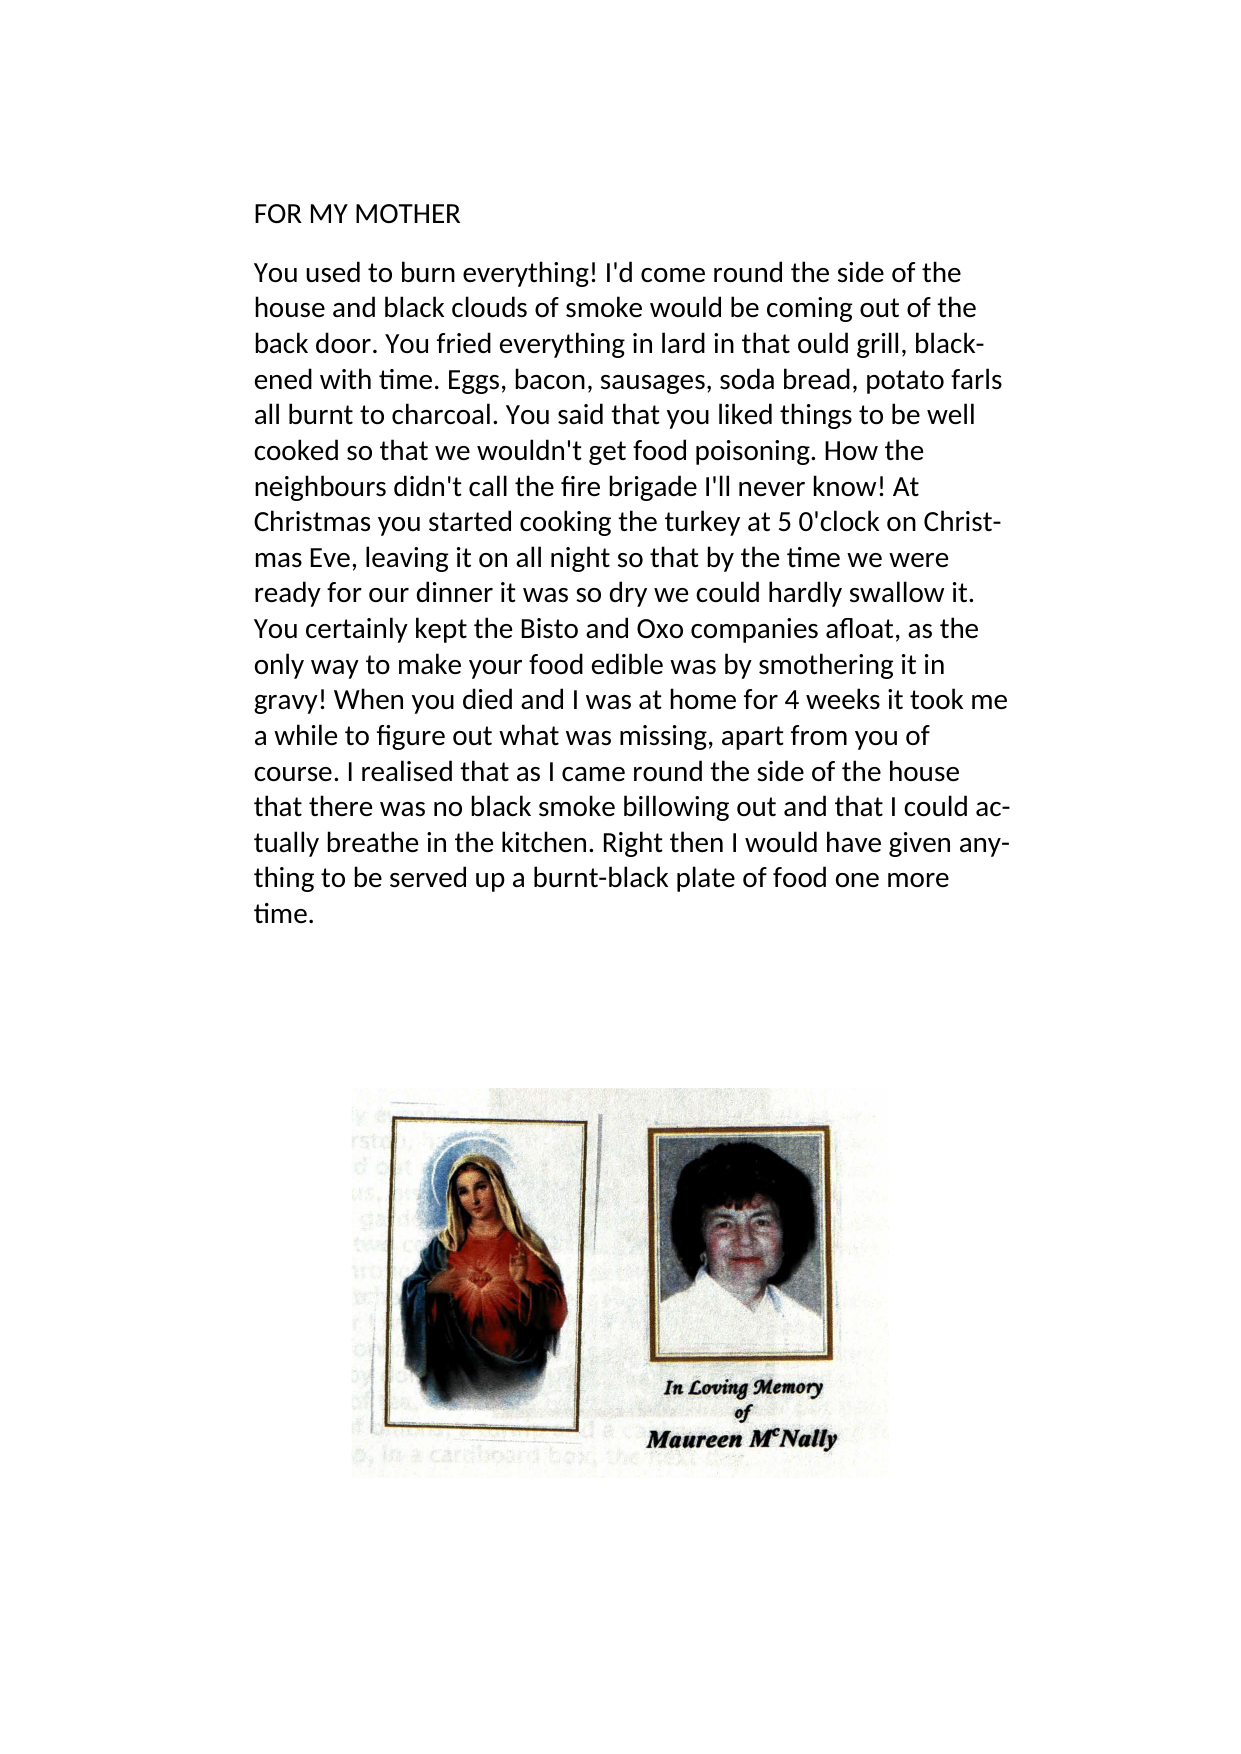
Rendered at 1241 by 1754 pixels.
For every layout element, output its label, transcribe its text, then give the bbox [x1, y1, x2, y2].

text FOR MY MOTHER [253, 195, 1090, 254]
text You used to burn everything! I'd come round the side of the house and black clouds of smoke would be coming out of the back door. You fried everything in lard in that ould grill, black- ened with time. Eggs, bacon, sausages, soda bread, potato farls all burnt to charcoal. You said that you liked things to be well cooked so that we wouldn't get food poisoning. How the neighbours didn't call the fire brigade I'll never know! At Christmas you started cooking the turkey at 5 0'clock on Christ- mas Eve, leaving it on all night so that by the time we were ready for our dinner it was so dry we could hardly swallow it. You certainly kept the Bisto and Oxo companies afloat, as the only way to make your food edible was by smothering it in gravy! When you died and I was at home for 4 weeks it took me a while to figure out what was missing, apart from you of course. I realised that as I came round the side of the house that there was no black smoke billowing out and that I could ac- tually breathe in the kitchen. Right then I would have given any- thing to be served up a burnt-black plate of food one more time. [253, 254, 1090, 954]
